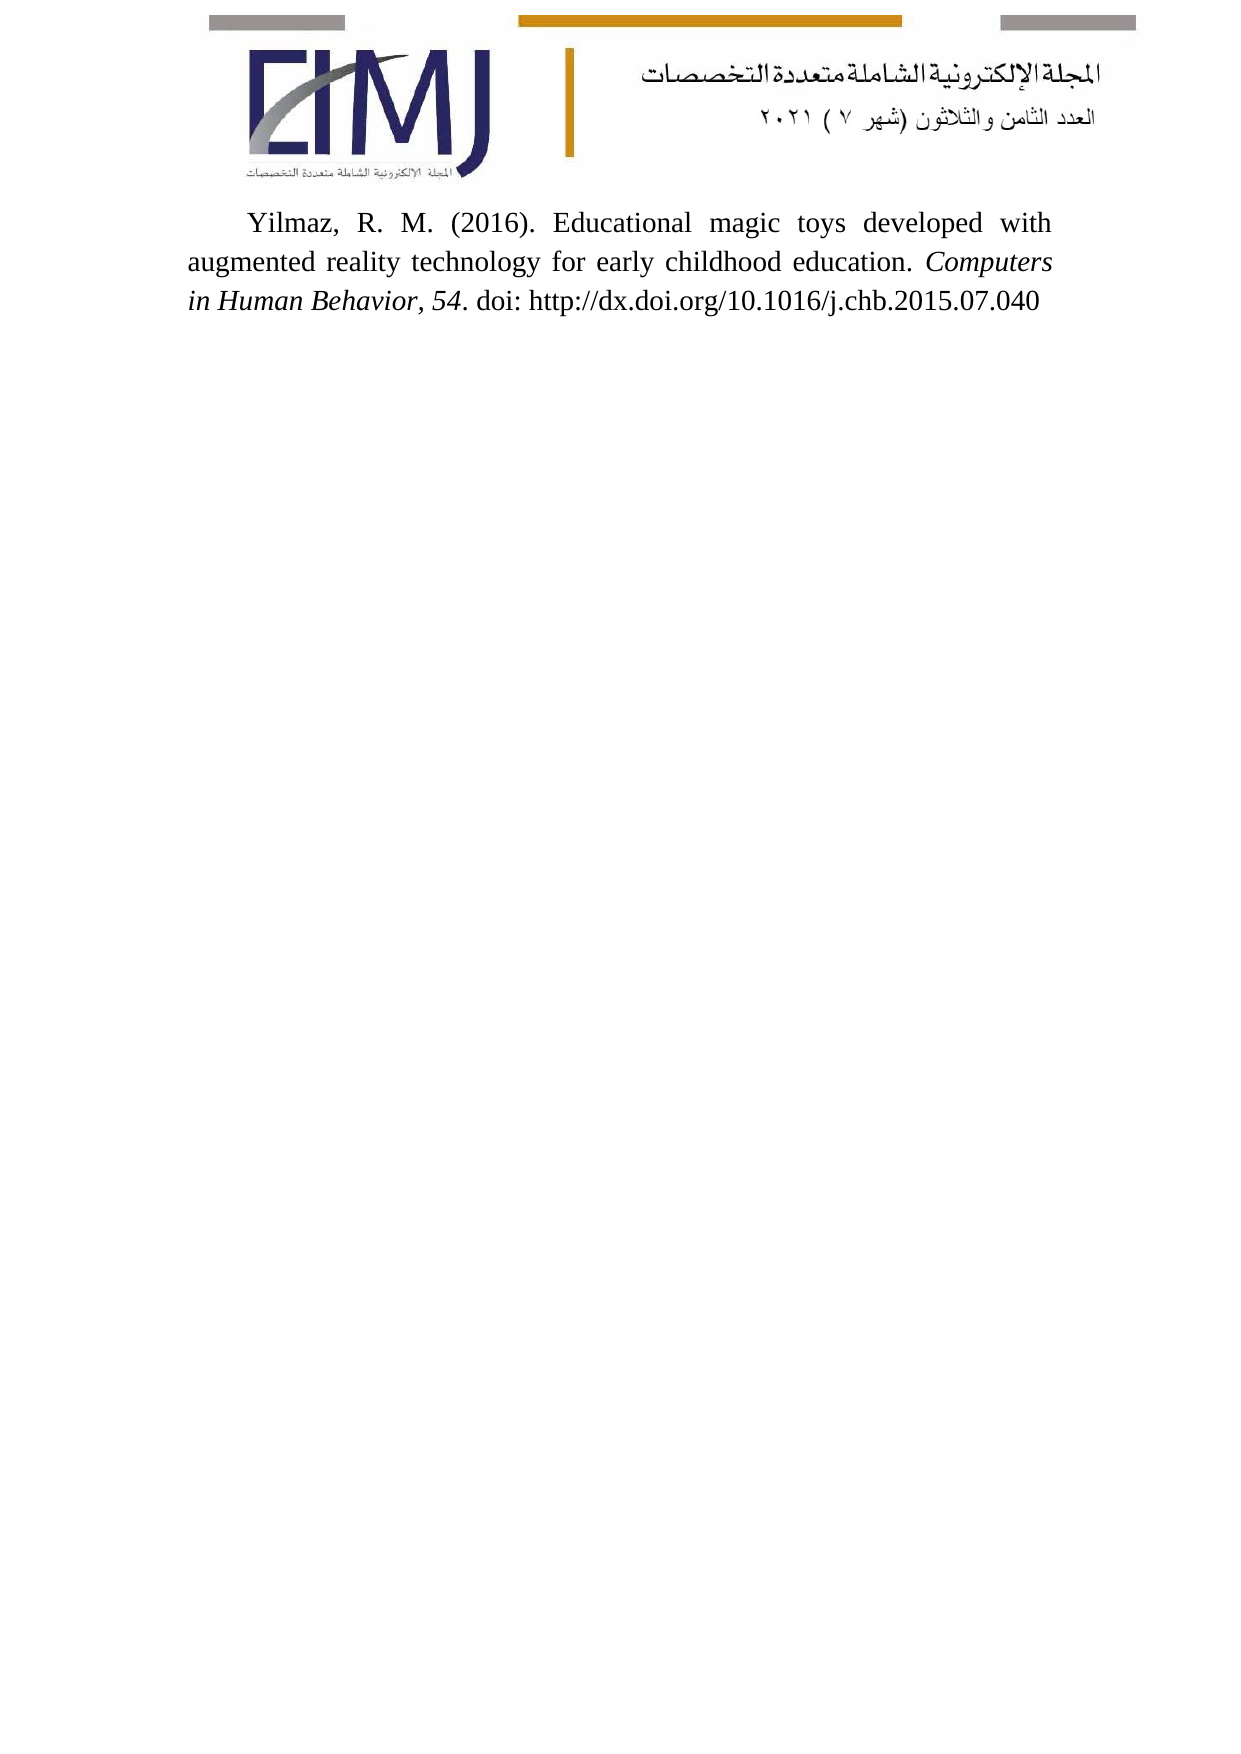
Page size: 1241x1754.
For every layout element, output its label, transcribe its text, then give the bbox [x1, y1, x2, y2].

text Yilmaz, R. M. (2016). Educational magic toys developed with augmented reality technology for early childhood education. Computers in Human Behavior, 54. doi: http://dx.doi.org/10.1016/j.chb.2015.07.040 [187, 206, 1053, 316]
picture [187, 15, 1161, 206]
